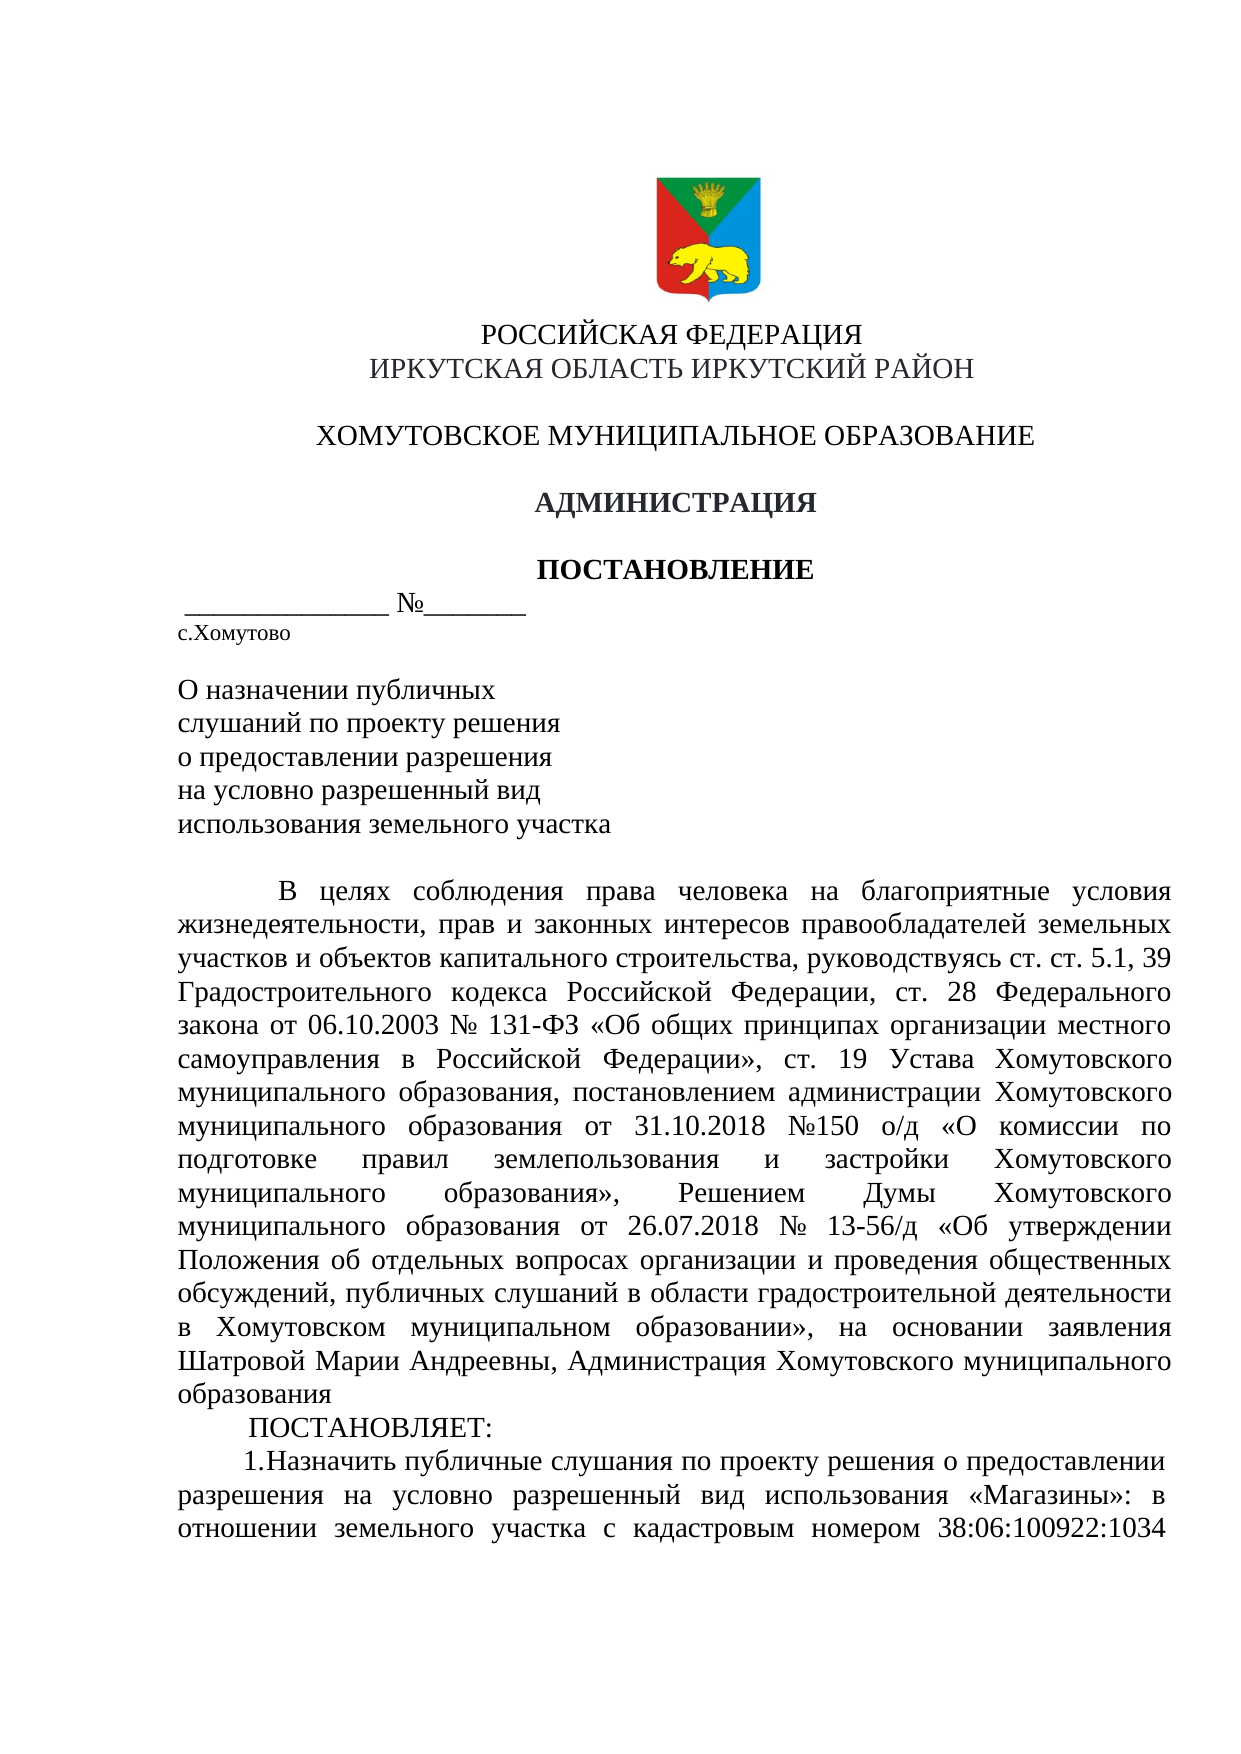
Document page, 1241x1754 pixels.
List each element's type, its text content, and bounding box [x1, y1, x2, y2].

subtitle ИРКУТСКАЯ ОБЛАСТЬ ИРКУТСКИЙ РАЙОН [177, 351, 1167, 384]
subtitle ПОСТАНОВЛЕНИЕ [177, 552, 1167, 586]
text ХОМУТОВСКОЕ МУНИЦИПАЛЬНОЕ ОБРАЗОВАНИЕ [177, 418, 1167, 451]
text ______________ №_______ [177, 586, 1167, 619]
picture [648, 162, 769, 318]
text РОССИЙСКАЯ ФЕДЕРАЦИЯ [177, 317, 1167, 351]
text использования земельного участка [177, 806, 1167, 839]
text о предоставлении разрешения [177, 739, 1167, 772]
text с.Хомутово [177, 619, 1167, 645]
text О назначении публичных [177, 672, 1167, 705]
subtitle АДМИНИСТРАЦИЯ [177, 485, 1167, 518]
text на условно разрешенный вид [177, 772, 1167, 806]
text слушаний по проекту решения [177, 705, 1167, 739]
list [177, 1443, 1167, 1544]
text ПОСТАНОВЛЯЕТ: [177, 1410, 1172, 1443]
text В целях соблюдения права человека на благоприятные условия жизнедеятельности, прав и законных интересов правообладателей земельных участков и объектов капитального строительства, руководствуясь ст. ст. 5.1, 39 Градостроительного кодекса Российской Федерации, ст. 28 Федерального закона от 06.10.2003 № 131-ФЗ «Об общих принципах организации местного самоуправления в Российской Федерации», ст. 19 Устава Хомутовского муниципального образования, постановлением администрации Хомутовского муниципального образования от 31.10.2018 №150 о/д «О комиссии по подготовке правил землепользования и застройки Хомутовского муниципального образования», Решением Думы Хомутовского муниципального образования от 26.07.2018 № 13-56/д «Об утверждении Положения об отдельных вопросах организации и проведения общественных обсуждений, публичных слушаний в области градостроительной деятельности в Хомутовском муниципальном образовании», на основании заявления Шатровой Марии Андреевны, Администрация Хомутовского муниципального образования [177, 873, 1172, 1410]
